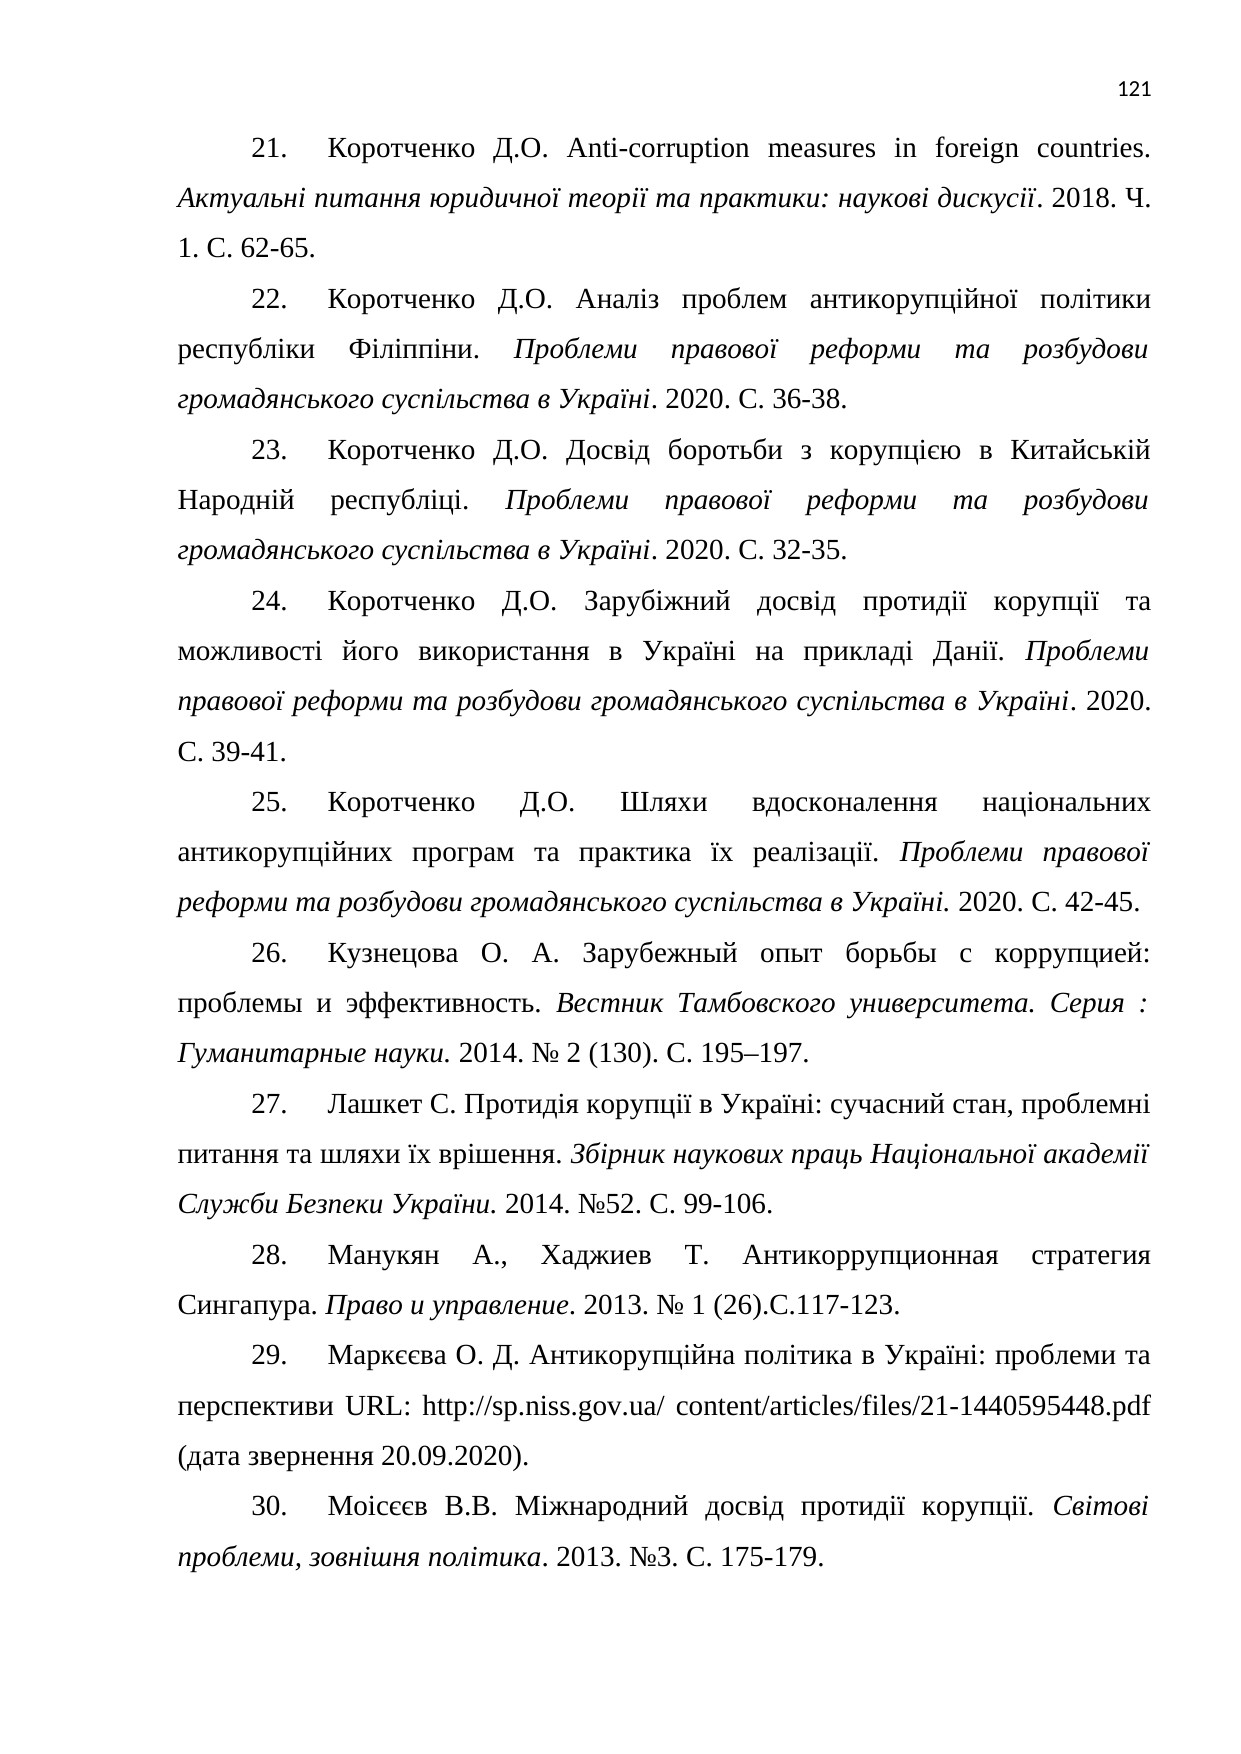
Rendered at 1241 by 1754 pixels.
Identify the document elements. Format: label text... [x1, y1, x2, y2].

list Моісєєв В.В. Міжнародний досвід протидії корупції. Світові проблеми, зовнішня політика. 2013. №3. С. 175-179. [177, 1488, 1152, 1572]
list Манукян А., Хаджиев Т. Антикоррупционная стратегия Сингапура. Право и управление. 2013. № 1 (26).С.117-123. [177, 1237, 1152, 1321]
list Маркєєва О. Д. Антикорупційна політика в Україні: проблеми та перспективи URL: http://sp.niss.gov.ua/ content/articles/files/21-1440595448.pdf (дата звернення 20.09.2020). [177, 1337, 1152, 1472]
list Коротченко Д.О. Зарубіжний досвід протидії корупції та можливості його використання в Україні на прикладі Данії. Проблеми правової реформи та розбудови громадянського суспільства в Україні. 2020. С. 39-41. [177, 583, 1152, 767]
list Коротченко Д.О. Anti-corruption measures in foreign countries. Актуальні питання юридичної теорії та практики: наукові дискусії. 2018. Ч. 1. С. 62-65. [177, 130, 1152, 264]
list Коротченко Д.О. Досвід боротьби з корупцією в Китайській Народній республіці. Проблеми правової реформи та розбудови громадянського суспільства в Україні. 2020. С. 32-35. [177, 432, 1152, 566]
list Кузнецова О. А. Зарубежный опыт борьбы с коррупцией: проблемы и эффективность. Вестник Тамбовского университета. Серия : Гуманитарные науки. 2014. № 2 (130). С. 195–197. [177, 935, 1152, 1069]
list Коротченко Д.О. Шляхи вдосконалення національних антикорупційних програм та практика їх реалізації. Проблеми правової реформи та розбудови громадянського суспільства в Україні. 2020. С. 42-45. [177, 784, 1152, 918]
list Коротченко Д.О. Аналіз проблем антикорупційної політики республіки Філіппіни. Проблеми правової реформи та розбудови громадянського суспільства в Україні. 2020. С. 36-38. [177, 281, 1152, 415]
list Лашкет С. Протидія корупції в Україні: сучасний стан, проблемні питання та шляхи їх врішення. Збірник наукових праць Національної академії Служби Безпеки України. 2014. №52. С. 99-106. [177, 1086, 1152, 1220]
